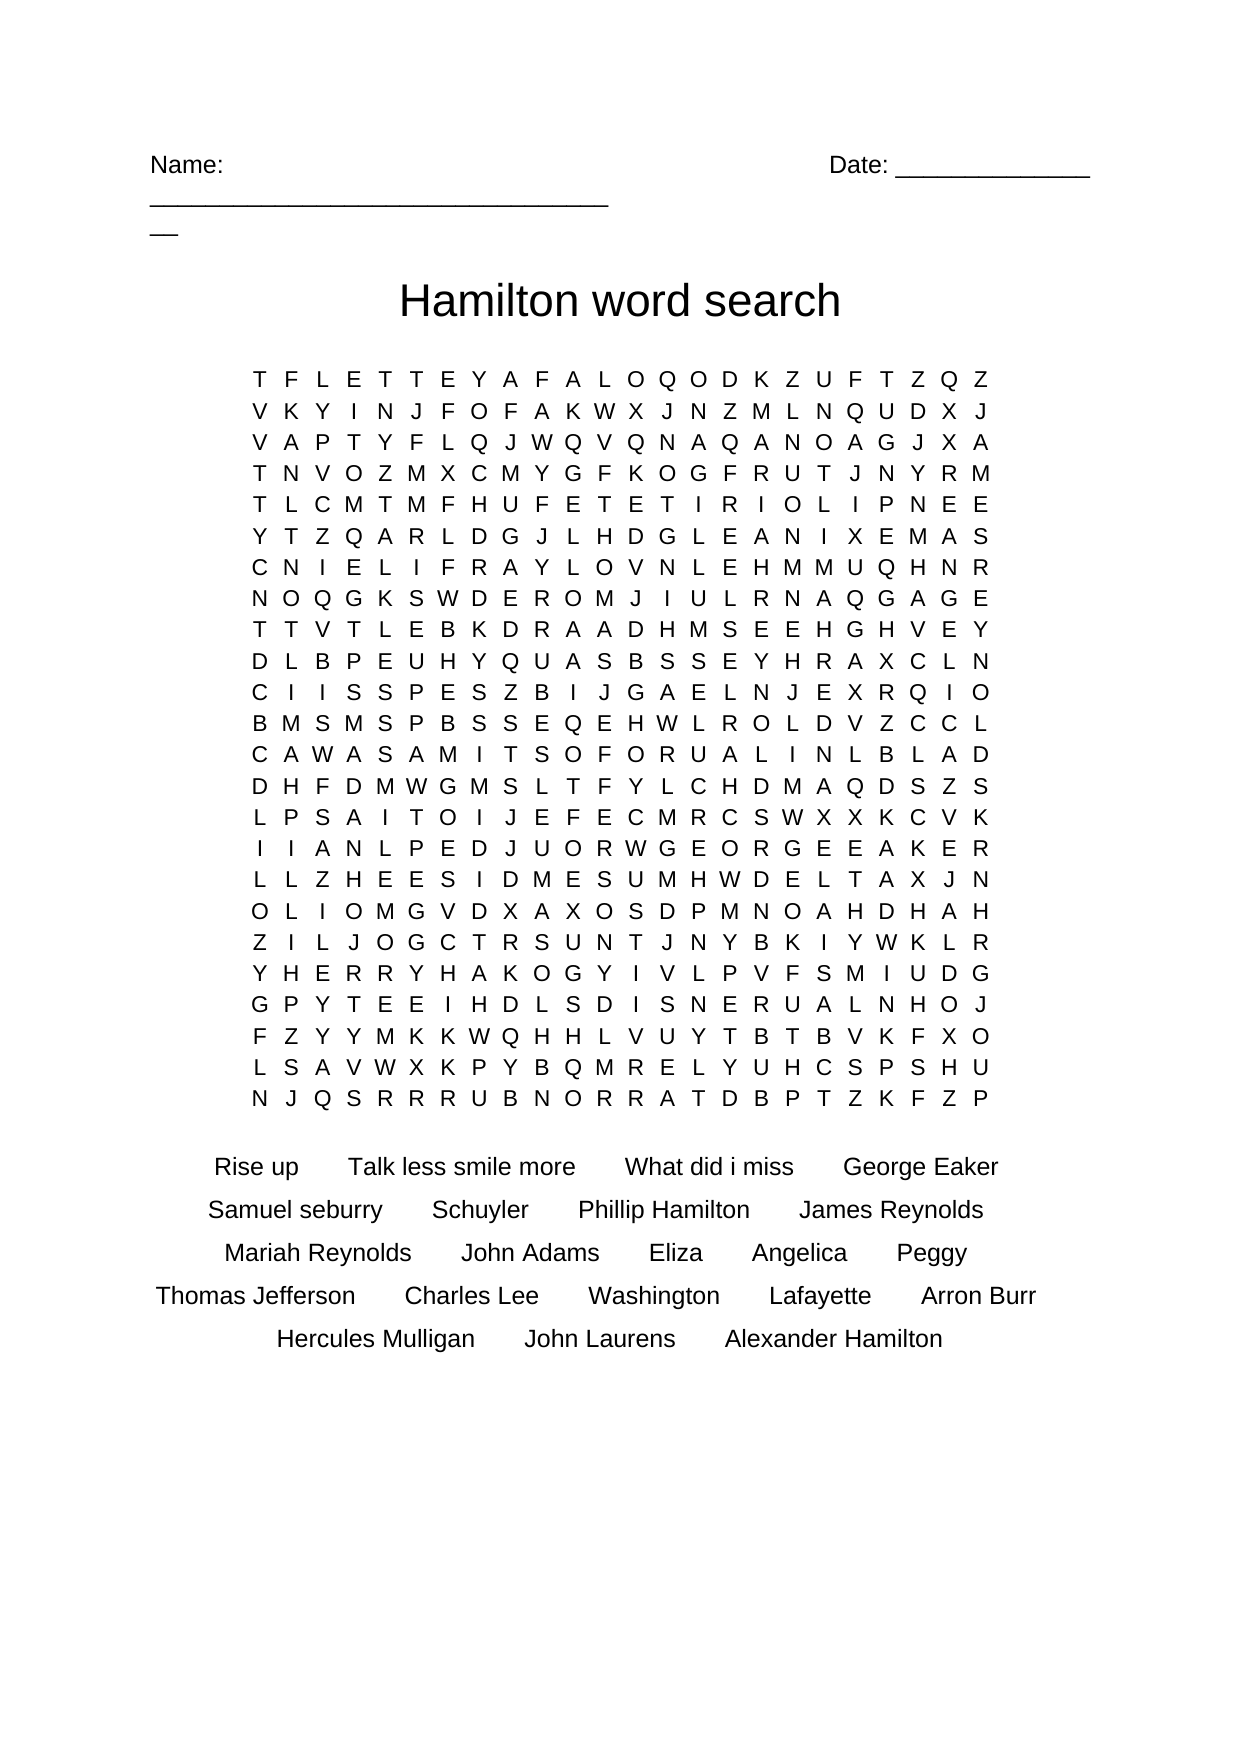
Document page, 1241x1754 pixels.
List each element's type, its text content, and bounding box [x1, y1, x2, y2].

table_cell Z [840, 1083, 871, 1114]
table_cell H [464, 989, 495, 1020]
table_cell I [620, 989, 651, 1020]
table_cell H [902, 895, 933, 926]
table_cell D [620, 520, 651, 551]
table_cell U [902, 958, 933, 989]
table_cell G [871, 583, 902, 614]
table_cell Y [307, 989, 338, 1020]
table_cell W [369, 1051, 401, 1083]
table_cell S [464, 676, 495, 708]
table_cell B [244, 708, 275, 739]
table_cell P [401, 708, 432, 739]
table_cell S [589, 645, 620, 676]
table_cell U [651, 1020, 683, 1051]
table_cell G [558, 958, 589, 989]
table_cell C [683, 770, 714, 801]
table_cell Y [307, 395, 338, 426]
table_cell E [808, 833, 839, 864]
table_cell G [683, 458, 714, 489]
table_cell N [745, 895, 777, 926]
table_cell J [275, 1083, 307, 1114]
table_cell R [965, 551, 996, 583]
table_cell R [432, 1083, 463, 1114]
table_cell V [745, 958, 777, 989]
table_cell Y [965, 614, 996, 645]
table_cell E [934, 489, 965, 520]
table_cell I [464, 739, 495, 770]
table_cell G [432, 770, 463, 801]
table_cell R [745, 458, 777, 489]
table_cell F [526, 489, 557, 520]
table_cell Z [307, 520, 338, 551]
table_cell I [683, 489, 714, 520]
table_cell Y [401, 958, 432, 989]
table_cell H [871, 614, 902, 645]
table_cell I [464, 801, 495, 833]
table_cell T [338, 426, 369, 458]
table_cell M [369, 770, 401, 801]
table_cell C [244, 739, 275, 770]
table_cell Y [840, 926, 871, 958]
table_cell D [464, 520, 495, 551]
table_cell G [338, 583, 369, 614]
table_cell C [808, 1051, 839, 1083]
table_cell F [589, 770, 620, 801]
table_cell E [934, 614, 965, 645]
table_header T [401, 364, 432, 395]
table_cell N [244, 1083, 275, 1114]
table_cell G [651, 833, 683, 864]
table_cell E [401, 614, 432, 645]
table_cell B [307, 645, 338, 676]
table_cell E [369, 645, 401, 676]
table_cell B [432, 708, 463, 739]
table_cell J [495, 833, 526, 864]
table_cell K [495, 958, 526, 989]
table_cell W [777, 801, 808, 833]
table_cell A [526, 395, 557, 426]
table_cell K [902, 926, 933, 958]
table_cell D [808, 708, 839, 739]
table_cell L [244, 864, 275, 895]
table_cell U [777, 989, 808, 1020]
table_cell E [840, 833, 871, 864]
table_cell S [558, 989, 589, 1020]
table_cell G [558, 458, 589, 489]
table_cell C [244, 676, 275, 708]
table_cell A [745, 426, 777, 458]
table_cell H [745, 551, 777, 583]
table_cell A [714, 739, 745, 770]
table_cell A [338, 739, 369, 770]
table_cell N [965, 645, 996, 676]
table_cell U [526, 645, 557, 676]
table_cell H [589, 520, 620, 551]
table_cell N [683, 395, 714, 426]
table_cell J [902, 426, 933, 458]
table_cell O [808, 426, 839, 458]
table_cell Y [526, 458, 557, 489]
table_cell V [589, 426, 620, 458]
table_header Z [965, 364, 996, 395]
table_cell T [620, 926, 651, 958]
table_cell S [589, 864, 620, 895]
table_cell R [338, 958, 369, 989]
table_cell C [244, 551, 275, 583]
table_cell J [777, 676, 808, 708]
table_cell K [902, 833, 933, 864]
table_cell L [808, 489, 839, 520]
table_cell P [683, 895, 714, 926]
table_cell M [777, 551, 808, 583]
table_cell T [495, 739, 526, 770]
table_cell E [495, 583, 526, 614]
table_cell S [338, 1083, 369, 1114]
table_cell W [714, 864, 745, 895]
table_cell L [244, 1051, 275, 1083]
table_cell K [464, 614, 495, 645]
table_cell I [369, 801, 401, 833]
table_cell J [840, 458, 871, 489]
table_cell R [745, 833, 777, 864]
table_cell Y [307, 1020, 338, 1051]
table_cell T [840, 864, 871, 895]
table_cell O [526, 958, 557, 989]
table_cell C [714, 801, 745, 833]
table_cell Z [495, 676, 526, 708]
table_cell J [934, 864, 965, 895]
table_cell D [902, 395, 933, 426]
table_cell F [589, 458, 620, 489]
table_cell T [683, 1083, 714, 1114]
table_cell F [432, 551, 463, 583]
table_cell N [338, 833, 369, 864]
table_cell Y [714, 1051, 745, 1083]
table_cell F [401, 426, 432, 458]
table_cell Y [589, 958, 620, 989]
table_cell L [902, 739, 933, 770]
table_header Z [902, 364, 933, 395]
table_cell D [244, 770, 275, 801]
table_cell S [307, 708, 338, 739]
table_cell J [495, 426, 526, 458]
table_cell F [558, 801, 589, 833]
table_cell Y [620, 770, 651, 801]
table_cell U [683, 583, 714, 614]
table_cell A [526, 895, 557, 926]
table_cell J [651, 926, 683, 958]
table_cell U [683, 739, 714, 770]
table_header T [369, 364, 401, 395]
table_cell B [526, 676, 557, 708]
table_cell Y [244, 520, 275, 551]
table_cell O [558, 583, 589, 614]
table_cell X [934, 1020, 965, 1051]
table_cell T [244, 458, 275, 489]
table_cell U [965, 1051, 996, 1083]
table_cell L [558, 520, 589, 551]
table_cell A [401, 739, 432, 770]
table_cell F [714, 458, 745, 489]
table_cell E [432, 676, 463, 708]
table_header E [338, 364, 369, 395]
table_cell U [871, 395, 902, 426]
table_cell N [651, 551, 683, 583]
table_cell D [464, 583, 495, 614]
table_cell Q [840, 395, 871, 426]
table_cell S [902, 1051, 933, 1083]
table_cell G [401, 895, 432, 926]
table_cell Y [369, 426, 401, 458]
table_cell L [275, 489, 307, 520]
table_cell H [965, 895, 996, 926]
table_cell H [464, 489, 495, 520]
table_cell D [934, 958, 965, 989]
table_cell N [526, 1083, 557, 1114]
table_cell S [651, 989, 683, 1020]
table_cell E [808, 676, 839, 708]
table_cell N [871, 458, 902, 489]
table_cell P [871, 489, 902, 520]
table_cell M [902, 520, 933, 551]
table_cell Z [369, 458, 401, 489]
table_cell A [808, 989, 839, 1020]
table_cell V [432, 895, 463, 926]
table_cell E [369, 864, 401, 895]
table_cell K [871, 801, 902, 833]
table_cell E [714, 989, 745, 1020]
table_cell R [526, 614, 557, 645]
table_header O [620, 364, 651, 395]
table_cell W [620, 833, 651, 864]
table_cell W [464, 1020, 495, 1051]
table_cell D [495, 864, 526, 895]
table_cell B [871, 739, 902, 770]
table_header Y [464, 364, 495, 395]
table_cell W [871, 926, 902, 958]
table_cell N [589, 926, 620, 958]
table_cell E [714, 520, 745, 551]
table_cell M [464, 770, 495, 801]
table_cell I [338, 395, 369, 426]
table_cell I [307, 895, 338, 926]
table_cell R [589, 833, 620, 864]
table_cell J [589, 676, 620, 708]
table_cell Q [495, 645, 526, 676]
table_header Z [777, 364, 808, 395]
table_cell O [777, 489, 808, 520]
table_cell K [432, 1020, 463, 1051]
table_cell K [558, 395, 589, 426]
table_cell M [526, 864, 557, 895]
table_cell D [464, 833, 495, 864]
table_cell Q [307, 583, 338, 614]
table_cell L [683, 958, 714, 989]
table_cell J [965, 989, 996, 1020]
table_cell Q [714, 426, 745, 458]
table_cell O [589, 551, 620, 583]
table_cell G [777, 833, 808, 864]
table_cell A [934, 895, 965, 926]
table_cell E [777, 614, 808, 645]
table_cell Y [902, 458, 933, 489]
table_cell O [934, 989, 965, 1020]
table_cell A [840, 426, 871, 458]
table_cell A [871, 833, 902, 864]
table_cell I [275, 833, 307, 864]
table_cell Y [526, 551, 557, 583]
table_cell M [589, 1051, 620, 1083]
table_cell H [714, 770, 745, 801]
table_cell L [526, 989, 557, 1020]
table_cell P [275, 989, 307, 1020]
table_cell A [808, 895, 839, 926]
table_cell L [432, 426, 463, 458]
table_cell A [589, 614, 620, 645]
table_cell Y [745, 645, 777, 676]
table_cell X [902, 864, 933, 895]
table_cell Q [558, 426, 589, 458]
table_cell L [934, 926, 965, 958]
table_cell L [369, 614, 401, 645]
table_cell Z [307, 864, 338, 895]
table_cell C [464, 458, 495, 489]
table_cell E [401, 989, 432, 1020]
table_cell H [777, 1051, 808, 1083]
table_cell S [651, 645, 683, 676]
table_cell S [307, 801, 338, 833]
table_cell J [651, 395, 683, 426]
table_cell Z [714, 395, 745, 426]
table_cell H [840, 895, 871, 926]
table_cell D [714, 1083, 745, 1114]
table_cell P [338, 645, 369, 676]
table_cell H [338, 864, 369, 895]
table_cell H [902, 989, 933, 1020]
table_cell E [589, 801, 620, 833]
table_cell N [369, 395, 401, 426]
table_cell Q [558, 1051, 589, 1083]
table_cell L [934, 645, 965, 676]
table_cell N [934, 551, 965, 583]
table_cell G [244, 989, 275, 1020]
table_cell X [840, 676, 871, 708]
table_cell L [840, 989, 871, 1020]
table_cell S [338, 676, 369, 708]
table_cell I [840, 489, 871, 520]
text Rise up Talk less smile more What did i miss George Eaker Samuel seburry Schuyler Phillip Hamilton James Reynolds Mariah Reynolds John Adams Eliza Angelica Peggy Thomas Jefferson Charles Lee Washington Lafayette Arron Burr Hercules Mulligan John Laurens Alexander Hamilton [150, 1151, 1090, 1353]
table_cell N [777, 520, 808, 551]
table_header A [495, 364, 526, 395]
table_cell L [526, 770, 557, 801]
table_cell Y [244, 958, 275, 989]
table_cell E [401, 864, 432, 895]
table_cell H [651, 614, 683, 645]
table_cell O [745, 708, 777, 739]
table_cell H [620, 708, 651, 739]
table_cell D [495, 989, 526, 1020]
table_cell J [965, 395, 996, 426]
table_cell M [432, 739, 463, 770]
table_cell L [307, 926, 338, 958]
table_cell F [902, 1083, 933, 1114]
table_cell Q [902, 676, 933, 708]
table_cell F [432, 395, 463, 426]
table_cell L [275, 645, 307, 676]
table_cell S [965, 770, 996, 801]
table_cell E [965, 583, 996, 614]
table_cell F [495, 395, 526, 426]
table_cell I [307, 676, 338, 708]
table_cell U [558, 926, 589, 958]
table_cell U [464, 1083, 495, 1114]
table_cell S [369, 676, 401, 708]
table_cell A [902, 583, 933, 614]
table_cell T [589, 489, 620, 520]
table_cell D [871, 895, 902, 926]
table_cell W [526, 426, 557, 458]
table_cell R [808, 645, 839, 676]
table_cell T [558, 770, 589, 801]
table_cell V [651, 958, 683, 989]
table_cell D [965, 739, 996, 770]
table_cell S [840, 1051, 871, 1083]
table_cell Q [558, 708, 589, 739]
table_header Q [651, 364, 683, 395]
table_cell D [495, 614, 526, 645]
table_cell V [840, 1020, 871, 1051]
table_cell I [934, 676, 965, 708]
table_cell H [526, 1020, 557, 1051]
table_cell O [651, 458, 683, 489]
table_cell H [432, 958, 463, 989]
table_cell L [558, 551, 589, 583]
table_cell M [683, 614, 714, 645]
table_cell L [777, 395, 808, 426]
table_cell M [589, 583, 620, 614]
table_cell A [275, 426, 307, 458]
table_cell R [714, 489, 745, 520]
table_cell O [338, 895, 369, 926]
table_cell R [369, 1083, 401, 1114]
table_cell G [840, 614, 871, 645]
table_cell E [526, 708, 557, 739]
table_cell E [777, 864, 808, 895]
table_cell Q [464, 426, 495, 458]
table_cell B [745, 926, 777, 958]
table_cell V [934, 801, 965, 833]
table_cell K [620, 458, 651, 489]
table_cell X [840, 801, 871, 833]
table_cell A [934, 520, 965, 551]
table_cell B [620, 645, 651, 676]
table_cell O [432, 801, 463, 833]
table_cell O [965, 676, 996, 708]
table_cell T [777, 1020, 808, 1051]
table_cell V [840, 708, 871, 739]
table_cell S [808, 958, 839, 989]
table_cell M [714, 895, 745, 926]
table_cell D [244, 645, 275, 676]
table_cell I [745, 489, 777, 520]
table_cell G [495, 520, 526, 551]
table_cell S [620, 895, 651, 926]
table_cell U [620, 864, 651, 895]
table_cell L [745, 739, 777, 770]
table_cell W [401, 770, 432, 801]
table_cell A [338, 801, 369, 833]
table_header Name: ___________________________________ [150, 150, 620, 274]
table_cell I [620, 958, 651, 989]
table_cell E [558, 489, 589, 520]
table_cell M [651, 864, 683, 895]
table_cell A [307, 1051, 338, 1083]
table_cell N [902, 489, 933, 520]
table_cell N [651, 426, 683, 458]
table_cell O [558, 1083, 589, 1114]
table_cell J [620, 583, 651, 614]
table_cell E [683, 676, 714, 708]
table_cell E [307, 958, 338, 989]
table_cell K [369, 583, 401, 614]
table_cell W [432, 583, 463, 614]
table_cell Z [244, 926, 275, 958]
table_cell T [244, 614, 275, 645]
table_cell R [589, 1083, 620, 1114]
table_cell I [871, 958, 902, 989]
table_cell A [840, 645, 871, 676]
table_cell G [871, 426, 902, 458]
table_cell S [369, 739, 401, 770]
table_cell A [275, 739, 307, 770]
table_cell R [714, 708, 745, 739]
table_cell E [526, 801, 557, 833]
table_cell D [651, 895, 683, 926]
table_cell B [526, 1051, 557, 1083]
table_cell K [871, 1083, 902, 1114]
table_cell Z [934, 1083, 965, 1114]
table_cell M [495, 458, 526, 489]
table_cell D [589, 989, 620, 1020]
table_cell S [464, 708, 495, 739]
table_cell I [558, 676, 589, 708]
table_cell X [808, 801, 839, 833]
table_cell J [338, 926, 369, 958]
table_cell H [902, 551, 933, 583]
table_cell L [432, 520, 463, 551]
table_cell P [401, 676, 432, 708]
table_cell Y [683, 1020, 714, 1051]
table_cell L [965, 708, 996, 739]
table_cell L [683, 520, 714, 551]
table_header Date: ______________ [620, 150, 1090, 274]
table_header A [558, 364, 589, 395]
table_cell U [777, 458, 808, 489]
table_cell E [683, 833, 714, 864]
table_cell U [495, 489, 526, 520]
table_cell Y [714, 926, 745, 958]
table_cell S [745, 801, 777, 833]
table_cell H [275, 958, 307, 989]
table_cell D [620, 614, 651, 645]
table_cell B [432, 614, 463, 645]
table_cell H [275, 770, 307, 801]
table_cell P [714, 958, 745, 989]
table_cell G [401, 926, 432, 958]
table_cell E [369, 989, 401, 1020]
table_header K [745, 364, 777, 395]
table_cell E [620, 489, 651, 520]
table_cell T [401, 801, 432, 833]
table_cell E [871, 520, 902, 551]
table_cell D [871, 770, 902, 801]
table_cell N [275, 551, 307, 583]
table_cell W [589, 395, 620, 426]
table_cell I [464, 864, 495, 895]
table_cell O [714, 833, 745, 864]
table_cell A [965, 426, 996, 458]
table_cell P [401, 833, 432, 864]
table_cell L [369, 551, 401, 583]
table_header F [275, 364, 307, 395]
table_cell G [965, 958, 996, 989]
table_cell F [432, 489, 463, 520]
table_cell S [902, 770, 933, 801]
table_cell A [369, 520, 401, 551]
table_cell X [401, 1051, 432, 1083]
table_cell I [307, 551, 338, 583]
table_cell I [401, 551, 432, 583]
table_cell V [307, 614, 338, 645]
table_cell R [965, 833, 996, 864]
table_cell K [432, 1051, 463, 1083]
table_cell E [558, 864, 589, 895]
table_cell R [495, 926, 526, 958]
table_cell K [965, 801, 996, 833]
table_cell Q [840, 770, 871, 801]
table_cell Y [464, 645, 495, 676]
table_cell N [808, 395, 839, 426]
table_cell Q [307, 1083, 338, 1114]
table_cell I [275, 926, 307, 958]
table_cell P [777, 1083, 808, 1114]
table_cell D [464, 895, 495, 926]
table_cell S [683, 645, 714, 676]
table_cell R [464, 551, 495, 583]
table_cell M [745, 395, 777, 426]
table_cell L [275, 864, 307, 895]
table_cell Q [871, 551, 902, 583]
table_cell U [526, 833, 557, 864]
table_cell T [464, 926, 495, 958]
table_cell Z [871, 708, 902, 739]
table_cell X [934, 395, 965, 426]
table_cell L [369, 833, 401, 864]
table_cell R [651, 739, 683, 770]
table_cell H [934, 1051, 965, 1083]
table_cell X [558, 895, 589, 926]
table_cell D [745, 864, 777, 895]
table_cell F [589, 739, 620, 770]
table_header L [589, 364, 620, 395]
table_cell C [432, 926, 463, 958]
table_cell R [526, 583, 557, 614]
table_cell K [275, 395, 307, 426]
table_cell E [432, 833, 463, 864]
table_cell B [808, 1020, 839, 1051]
table_cell B [745, 1020, 777, 1051]
table_cell S [275, 1051, 307, 1083]
table_cell I [808, 520, 839, 551]
table_cell X [934, 426, 965, 458]
table_cell X [495, 895, 526, 926]
table_cell T [808, 1083, 839, 1114]
table_header T [871, 364, 902, 395]
table_cell C [902, 708, 933, 739]
table_cell H [558, 1020, 589, 1051]
table_cell V [338, 1051, 369, 1083]
table_cell P [871, 1051, 902, 1083]
table_cell Q [840, 583, 871, 614]
table_cell E [589, 708, 620, 739]
table_cell C [620, 801, 651, 833]
table_cell A [683, 426, 714, 458]
table_cell N [777, 426, 808, 458]
table_cell M [369, 895, 401, 926]
table_cell M [651, 801, 683, 833]
table_cell N [745, 676, 777, 708]
table_cell K [871, 1020, 902, 1051]
table_cell L [683, 1051, 714, 1083]
table_cell A [495, 551, 526, 583]
table_cell N [683, 926, 714, 958]
table_cell C [902, 645, 933, 676]
table_cell X [840, 520, 871, 551]
table_cell P [965, 1083, 996, 1114]
table_cell A [558, 614, 589, 645]
table_cell E [934, 833, 965, 864]
table_cell Z [934, 770, 965, 801]
table_cell L [683, 551, 714, 583]
table_cell M [840, 958, 871, 989]
table_cell R [620, 1051, 651, 1083]
table_cell U [401, 645, 432, 676]
table_cell C [934, 708, 965, 739]
table_cell Y [495, 1051, 526, 1083]
table_cell O [965, 1020, 996, 1051]
table_cell T [275, 520, 307, 551]
table_cell B [495, 1083, 526, 1114]
table_cell V [244, 395, 275, 426]
table_cell M [369, 1020, 401, 1051]
table_cell L [244, 801, 275, 833]
table_cell L [651, 770, 683, 801]
table_cell P [464, 1051, 495, 1083]
table_cell A [808, 583, 839, 614]
table_cell R [934, 458, 965, 489]
table_cell R [369, 958, 401, 989]
table_cell I [777, 739, 808, 770]
table_cell I [432, 989, 463, 1020]
table_header U [808, 364, 839, 395]
table_cell R [965, 926, 996, 958]
table_cell S [432, 864, 463, 895]
table_cell S [495, 770, 526, 801]
table_cell J [526, 520, 557, 551]
table_cell A [651, 676, 683, 708]
table_cell D [338, 770, 369, 801]
table_cell I [244, 833, 275, 864]
table_cell V [902, 614, 933, 645]
table_cell S [526, 926, 557, 958]
table_header L [307, 364, 338, 395]
table_cell O [275, 583, 307, 614]
table_header F [840, 364, 871, 395]
table_cell A [745, 520, 777, 551]
table_cell T [369, 489, 401, 520]
table_cell X [620, 395, 651, 426]
table_cell H [683, 864, 714, 895]
table_cell Q [620, 426, 651, 458]
table_cell R [871, 676, 902, 708]
table_cell M [338, 489, 369, 520]
table_cell V [620, 1020, 651, 1051]
table_cell N [683, 989, 714, 1020]
table_cell F [307, 770, 338, 801]
table_cell O [558, 833, 589, 864]
table_cell K [401, 1020, 432, 1051]
table_cell L [275, 895, 307, 926]
table_cell S [401, 583, 432, 614]
table_cell G [620, 676, 651, 708]
table_cell H [432, 645, 463, 676]
table_cell P [307, 426, 338, 458]
table_cell F [244, 1020, 275, 1051]
table_cell A [934, 739, 965, 770]
table_cell H [808, 614, 839, 645]
table_cell T [244, 489, 275, 520]
table_cell M [401, 489, 432, 520]
table_cell A [871, 864, 902, 895]
table_cell R [683, 801, 714, 833]
table_cell U [745, 1051, 777, 1083]
table_cell Q [338, 520, 369, 551]
table_cell R [401, 1083, 432, 1114]
table_cell T [651, 489, 683, 520]
table_cell N [777, 583, 808, 614]
table_cell F [777, 958, 808, 989]
table_cell L [840, 739, 871, 770]
table_cell G [651, 520, 683, 551]
table_cell L [714, 583, 745, 614]
table_cell W [307, 739, 338, 770]
table_cell U [840, 551, 871, 583]
table_cell S [495, 708, 526, 739]
table_cell L [714, 676, 745, 708]
table_cell I [275, 676, 307, 708]
table_cell L [683, 708, 714, 739]
table_cell L [808, 864, 839, 895]
table_cell M [401, 458, 432, 489]
table_cell O [620, 739, 651, 770]
table_cell O [777, 895, 808, 926]
table_cell O [558, 739, 589, 770]
table_header Q [934, 364, 965, 395]
table_cell M [965, 458, 996, 489]
table_cell E [651, 1051, 683, 1083]
table_cell E [745, 614, 777, 645]
table_cell N [808, 739, 839, 770]
table_cell X [871, 645, 902, 676]
table_header F [526, 364, 557, 395]
table_cell T [714, 1020, 745, 1051]
table_cell M [275, 708, 307, 739]
table_cell C [307, 489, 338, 520]
table_cell S [526, 739, 557, 770]
table_cell N [244, 583, 275, 614]
table_cell O [464, 395, 495, 426]
table_cell A [307, 833, 338, 864]
table_cell Z [275, 1020, 307, 1051]
table_cell O [369, 926, 401, 958]
table_cell T [338, 614, 369, 645]
table_cell L [777, 708, 808, 739]
table_cell B [745, 1083, 777, 1114]
table_cell K [777, 926, 808, 958]
table_cell M [777, 770, 808, 801]
table_cell Q [495, 1020, 526, 1051]
table_cell V [307, 458, 338, 489]
table_cell S [714, 614, 745, 645]
table_cell H [777, 645, 808, 676]
table_header T [244, 364, 275, 395]
table_cell R [745, 583, 777, 614]
table_cell E [714, 645, 745, 676]
table_cell R [620, 1083, 651, 1114]
table_cell N [871, 989, 902, 1020]
table_cell E [714, 551, 745, 583]
table_cell E [965, 489, 996, 520]
table_cell X [432, 458, 463, 489]
table_cell R [401, 520, 432, 551]
title Hamilton word search [150, 274, 1090, 326]
table_cell W [651, 708, 683, 739]
table_header D [714, 364, 745, 395]
table_cell J [495, 801, 526, 833]
table_cell D [745, 770, 777, 801]
table_cell G [934, 583, 965, 614]
table_cell V [620, 551, 651, 583]
table_cell I [808, 926, 839, 958]
table_cell V [244, 426, 275, 458]
table_cell T [338, 989, 369, 1020]
table_cell N [275, 458, 307, 489]
table_header E [432, 364, 463, 395]
table_cell P [275, 801, 307, 833]
table_cell C [902, 801, 933, 833]
table_cell M [808, 551, 839, 583]
table_cell O [244, 895, 275, 926]
table_cell A [558, 645, 589, 676]
table_cell O [338, 458, 369, 489]
table_cell J [401, 395, 432, 426]
table_cell S [369, 708, 401, 739]
table_cell A [651, 1083, 683, 1114]
table_cell O [589, 895, 620, 926]
table_cell N [965, 864, 996, 895]
table_cell L [589, 1020, 620, 1051]
table_header O [683, 364, 714, 395]
table_cell T [808, 458, 839, 489]
table_cell A [808, 770, 839, 801]
table_cell S [965, 520, 996, 551]
table_cell Y [338, 1020, 369, 1051]
table_cell R [745, 989, 777, 1020]
table_cell F [902, 1020, 933, 1051]
table_cell T [275, 614, 307, 645]
table_cell M [338, 708, 369, 739]
table_cell I [651, 583, 683, 614]
table_cell E [338, 551, 369, 583]
table_cell A [464, 958, 495, 989]
